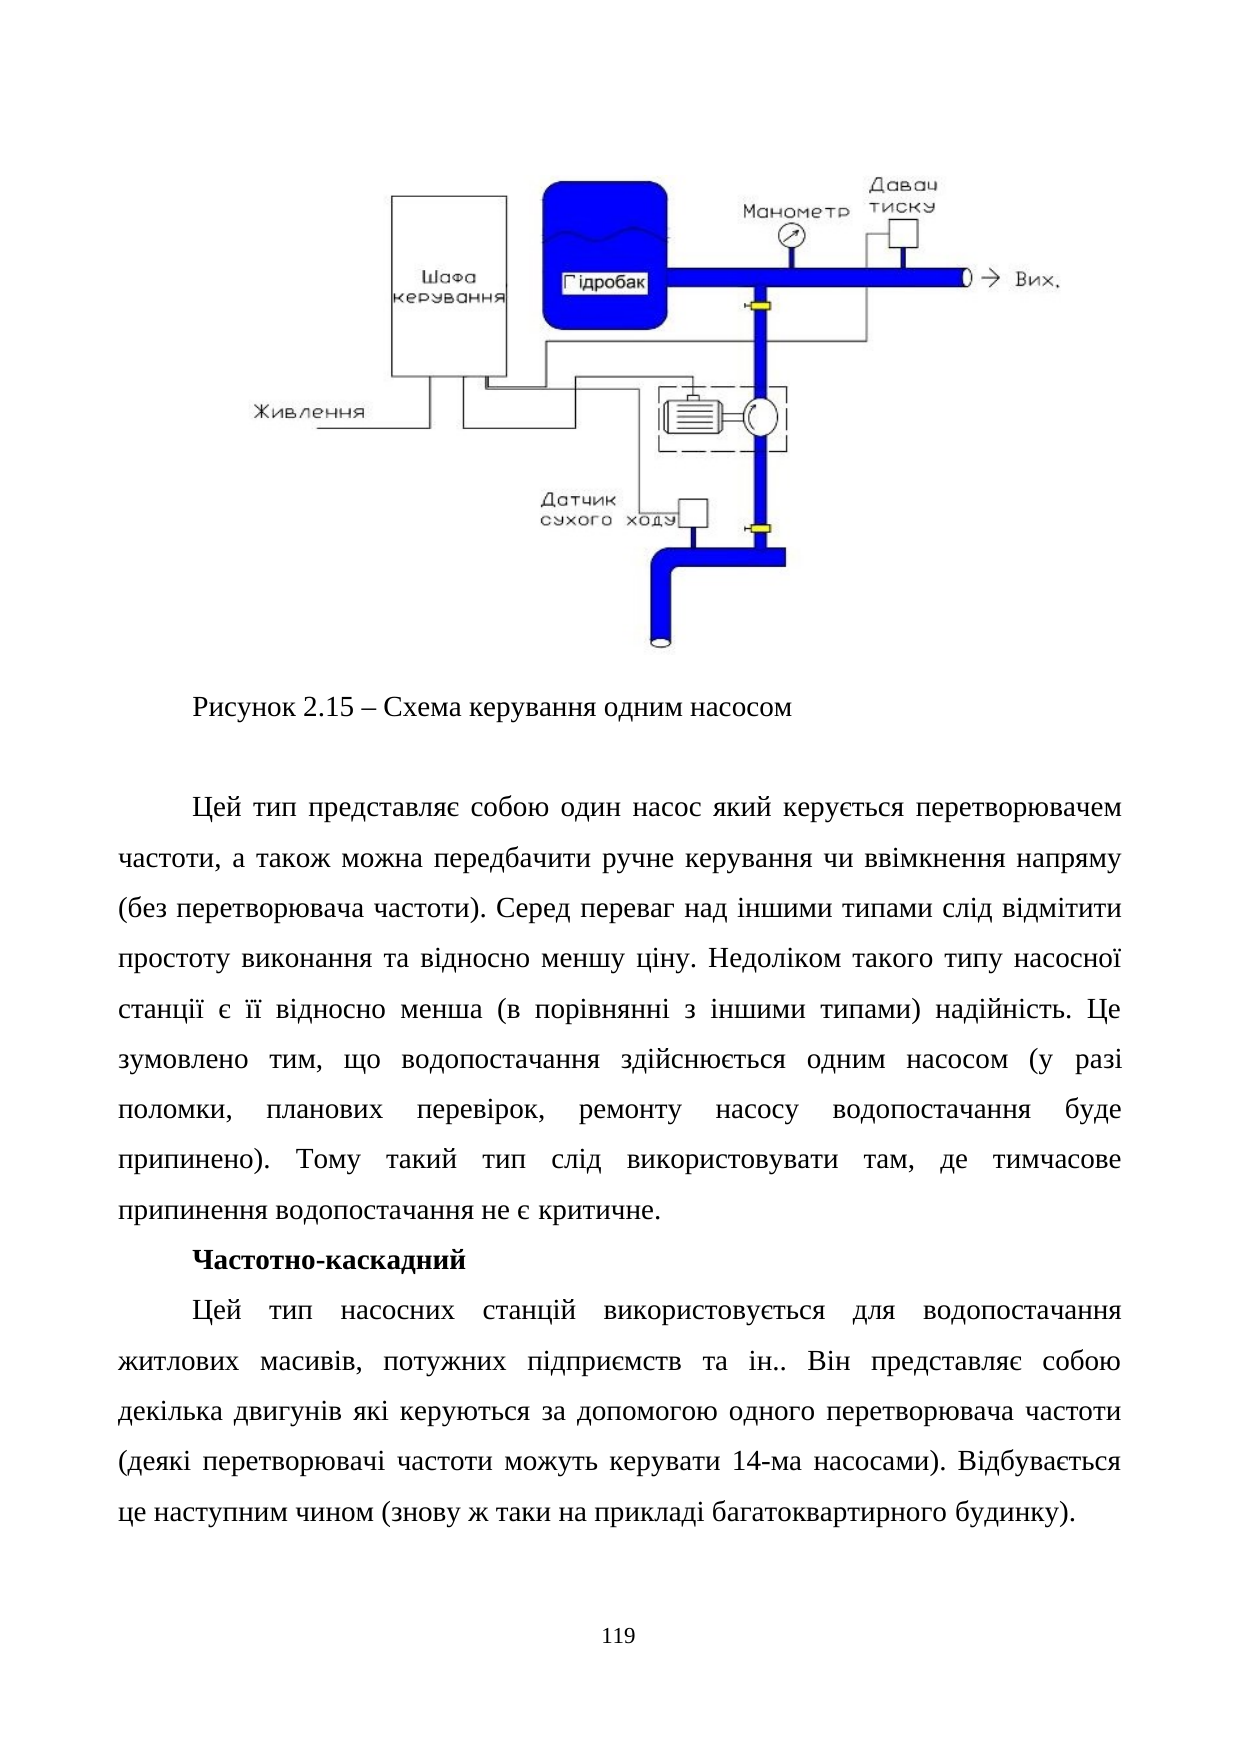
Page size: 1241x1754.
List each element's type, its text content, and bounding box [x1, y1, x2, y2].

text Цей тип насосних станцій використовується для водопостачання житлових масивів, потужних підприємств та ін.. Він представляє собою декілька двигунів які керуються за допомогою одного перетворювача частоти (деякі перетворювачі частоти можуть керувати 14-ма насосами). Відбувається це наступним чином (знову ж таки на прикладі багатоквартирного будинку). [118, 1292, 1122, 1527]
subtitle Частотно-каскадний [192, 1242, 1240, 1276]
picture [248, 175, 1061, 655]
text Рисунок 2.15 – Схема керування одним насосом [192, 689, 1240, 722]
text Цей тип представляє собою один насос який керується перетворювачем частоти, а також можна передбачити ручне керування чи ввімкнення напряму (без перетворювача частоти). Серед переваг над іншими типами слід відмітити простоту виконання та відносно меншу ціну. Недоліком такого типу насосної станції є її відносно менша (в порівнянні з іншими типами) надійність. Це зумовлено тим, що водопостачання здійснюється одним насосом (у разі поломки, планових перевірок, ремонту насосу водопостачання буде припинено). Тому такий тип слід використовувати там, де тимчасове припинення водопостачання не є критичне. [118, 789, 1123, 1226]
